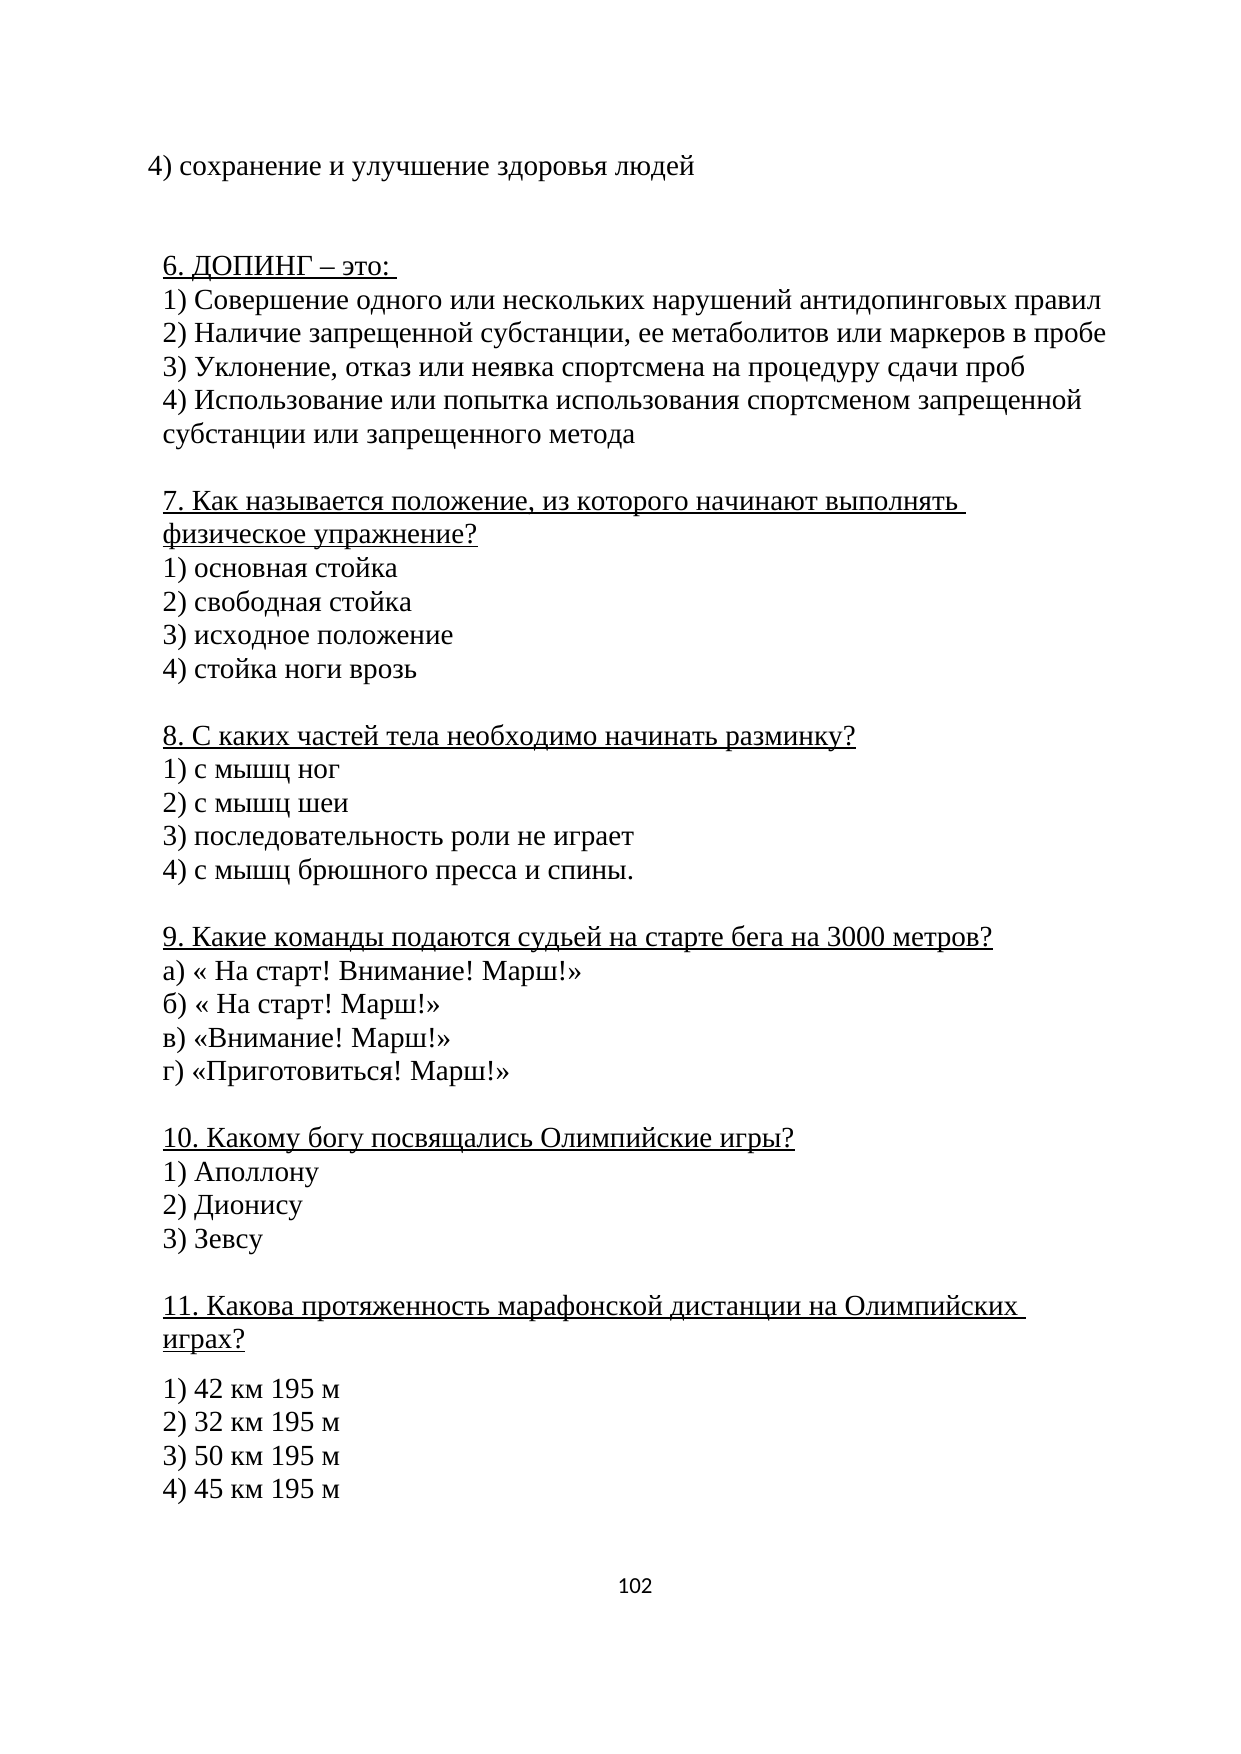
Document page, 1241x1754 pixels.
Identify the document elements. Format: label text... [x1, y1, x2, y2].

text 7. Как называется положение, из которого начинают выполнять физическое упражнение? [162, 483, 1107, 550]
text 8. С каких частей тела необходимо начинать разминку? [162, 718, 1107, 751]
text 4) сохранение и улучшение здоровья людей [148, 148, 1107, 181]
text 2) свободная стойка [162, 584, 1107, 617]
text 3) Уклонение, отказ или неявка спортсмена на процедуру сдачи проб [162, 349, 1107, 382]
text 4) с мышц брюшного пресса и спины. [162, 852, 1107, 886]
text 1) 42 км 195 м 2) 32 км 195 м [162, 1371, 1107, 1438]
text 3) последовательность роли не играет [162, 818, 1107, 852]
text 9. Какие команды подаются судьей на старте бега на 3000 метров? [162, 919, 1107, 953]
text 1) Совершение одного или нескольких нарушений антидопинговых правил [162, 282, 1107, 315]
text 4) Использование или попытка использования спортсменом запрещенной субстанции или запрещенного метода [162, 382, 1107, 449]
text 1) основная стойка [162, 550, 1107, 584]
text 2) Наличие запрещенной субстанции, ее метаболитов или маркеров в пробе [162, 315, 1107, 349]
text г) «Приготовиться! Марш!» [162, 1053, 1107, 1087]
text 4) стойка ноги врозь [162, 651, 1107, 684]
text 11. Какова протяженность марафонской дистанции на Олимпийских играх? [162, 1288, 1107, 1355]
text 10. Какому богу посвящались Олимпийские игры? 1) Аполлону 2) Дионису 3) Зевсу [162, 1120, 1107, 1254]
text 3) 50 км 195 м 4) 45 км 195 м [162, 1438, 1107, 1505]
text б) « На старт! Марш!» [162, 986, 1107, 1020]
text 6. ДОПИНГ – это: [162, 248, 1107, 282]
text в) «Внимание! Марш!» [162, 1020, 1107, 1053]
text 3) исходное положение [162, 617, 1107, 651]
text 1) с мышц ног [162, 751, 1107, 785]
text 2) с мышц шеи [162, 785, 1107, 818]
text а) « На старт! Внимание! Марш!» [162, 953, 1107, 986]
